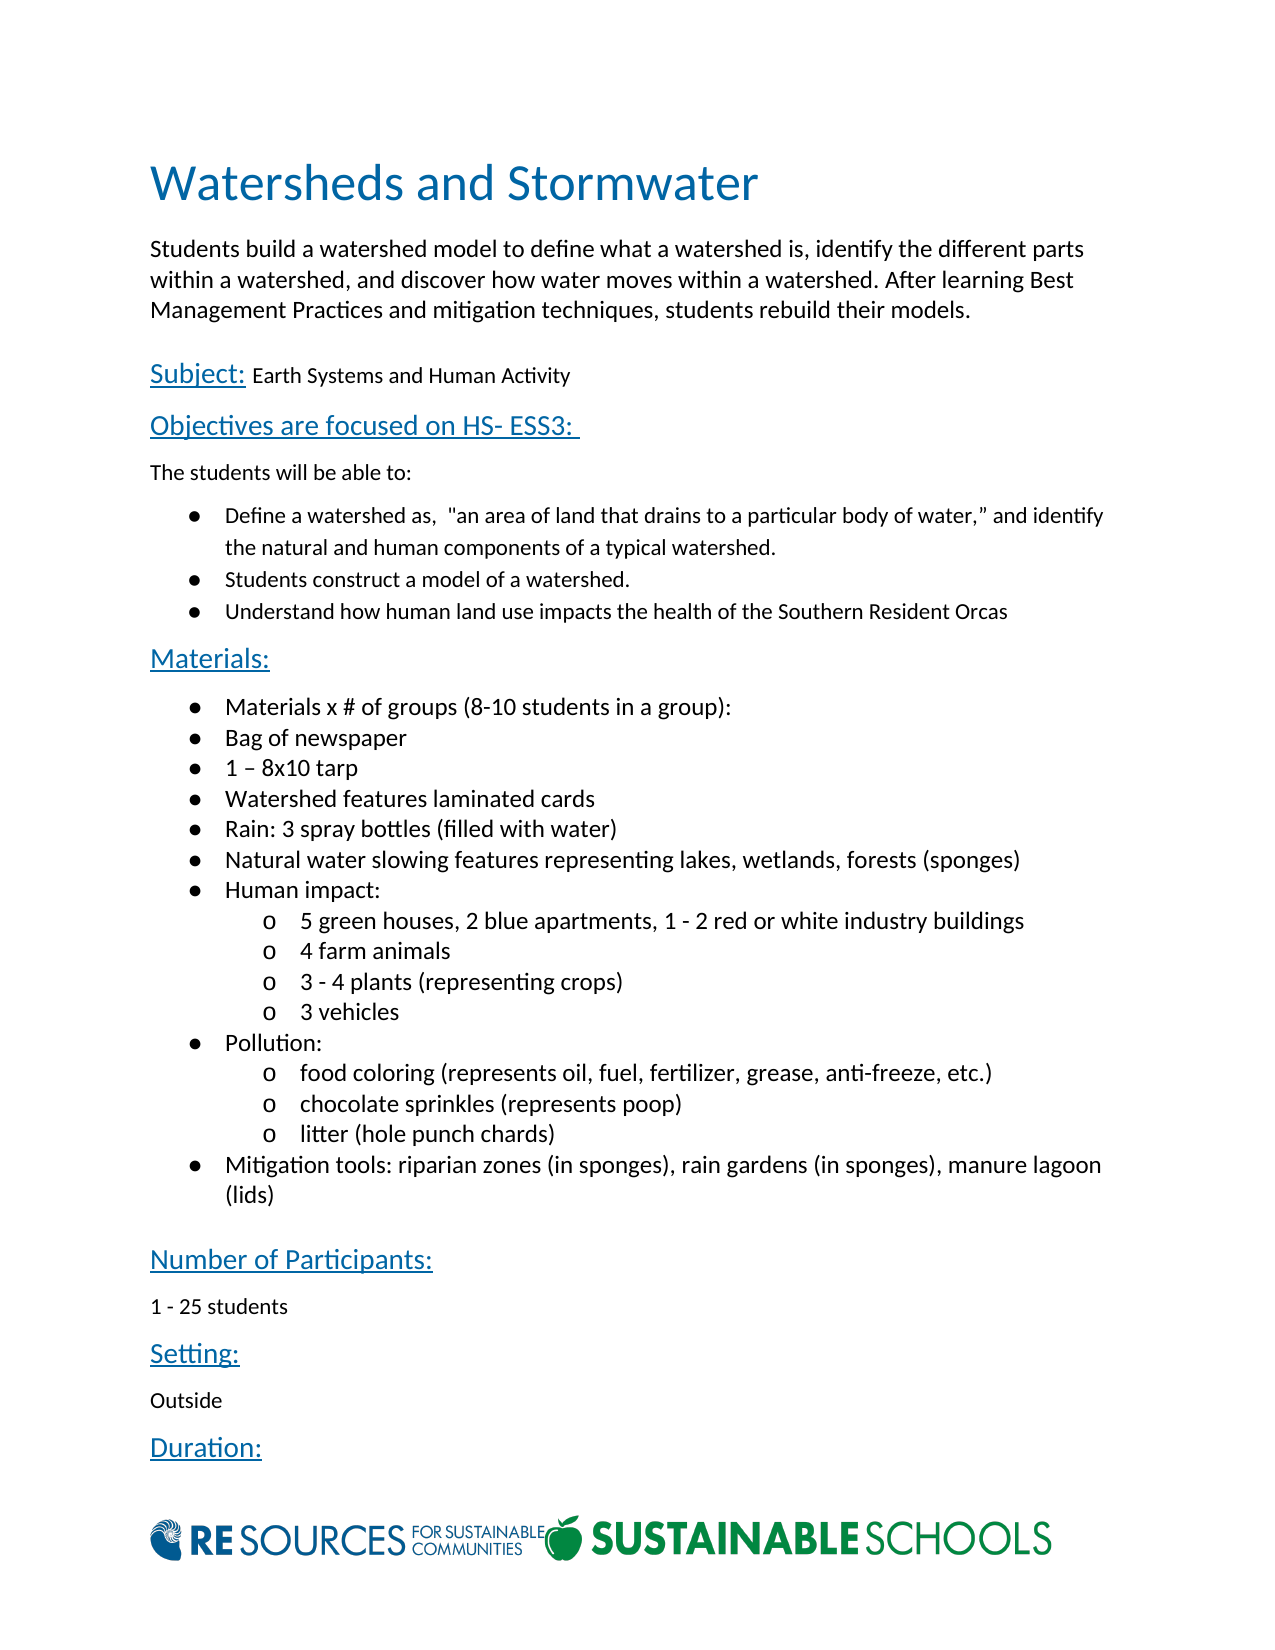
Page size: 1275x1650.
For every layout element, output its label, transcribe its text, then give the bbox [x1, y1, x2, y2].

list chocolate sprinkles (represents poop) [262, 1088, 1125, 1119]
text Students build a watershed model to define what a watershed is, identify the different parts within a watershed, and discover how water moves within a watershed. After learning Best Management Practices and mitigation techniques, students rebuild their models. [150, 233, 1125, 325]
list Mitigation tools: riparian zones (in sponges), rain gardens (in sponges), manure lagoon (lids) [187, 1149, 1125, 1210]
list 1 – 8x10 tarp [187, 752, 1125, 783]
text Outside [150, 1386, 1125, 1414]
list Rain: 3 spray bottles (filled with water) [187, 813, 1125, 844]
list Define a watershed as, "an area of land that drains to a particular body of water,” and identify the natural and human components of a typical watershed. [187, 501, 1125, 561]
list Human impact: [187, 874, 1125, 905]
list food coloring (represents oil, fuel, fertilizer, grease, anti-freeze, etc.) [262, 1058, 1125, 1088]
list Natural water slowing features representing lakes, wetlands, forests (sponges) [187, 844, 1125, 874]
list Pollution: [187, 1027, 1125, 1058]
text Watersheds and Stormwater [150, 150, 1125, 213]
list 3 vehicles [262, 997, 1125, 1027]
text Subject: Earth Systems and Human Activity [150, 356, 1125, 391]
list litter (hole punch chards) [262, 1119, 1125, 1149]
list 4 farm animals [262, 936, 1125, 966]
text Materials: [150, 640, 1125, 676]
list Watershed features laminated cards [187, 783, 1125, 813]
list Materials x # of groups (8-10 students in a group): [187, 691, 1125, 722]
text Number of Participants: [150, 1241, 1125, 1276]
text Duration: [150, 1429, 1125, 1464]
list 5 green houses, 2 blue apartments, 1 - 2 red or white industry buildings [262, 905, 1125, 936]
text Objectives are focused on HS- ESS3: [150, 407, 1125, 442]
list Students construct a model of a watershed. [187, 565, 1125, 593]
list Understand how human land use impacts the health of the Southern Resident Orcas [187, 597, 1125, 625]
list 3 - 4 plants (representing crops) [262, 966, 1125, 997]
text Setting: [150, 1335, 1125, 1370]
text The students will be able to: [150, 458, 1125, 486]
list Bag of newspaper [187, 722, 1125, 752]
text 1 - 25 students [150, 1292, 1125, 1320]
picture [150, 1515, 1052, 1561]
